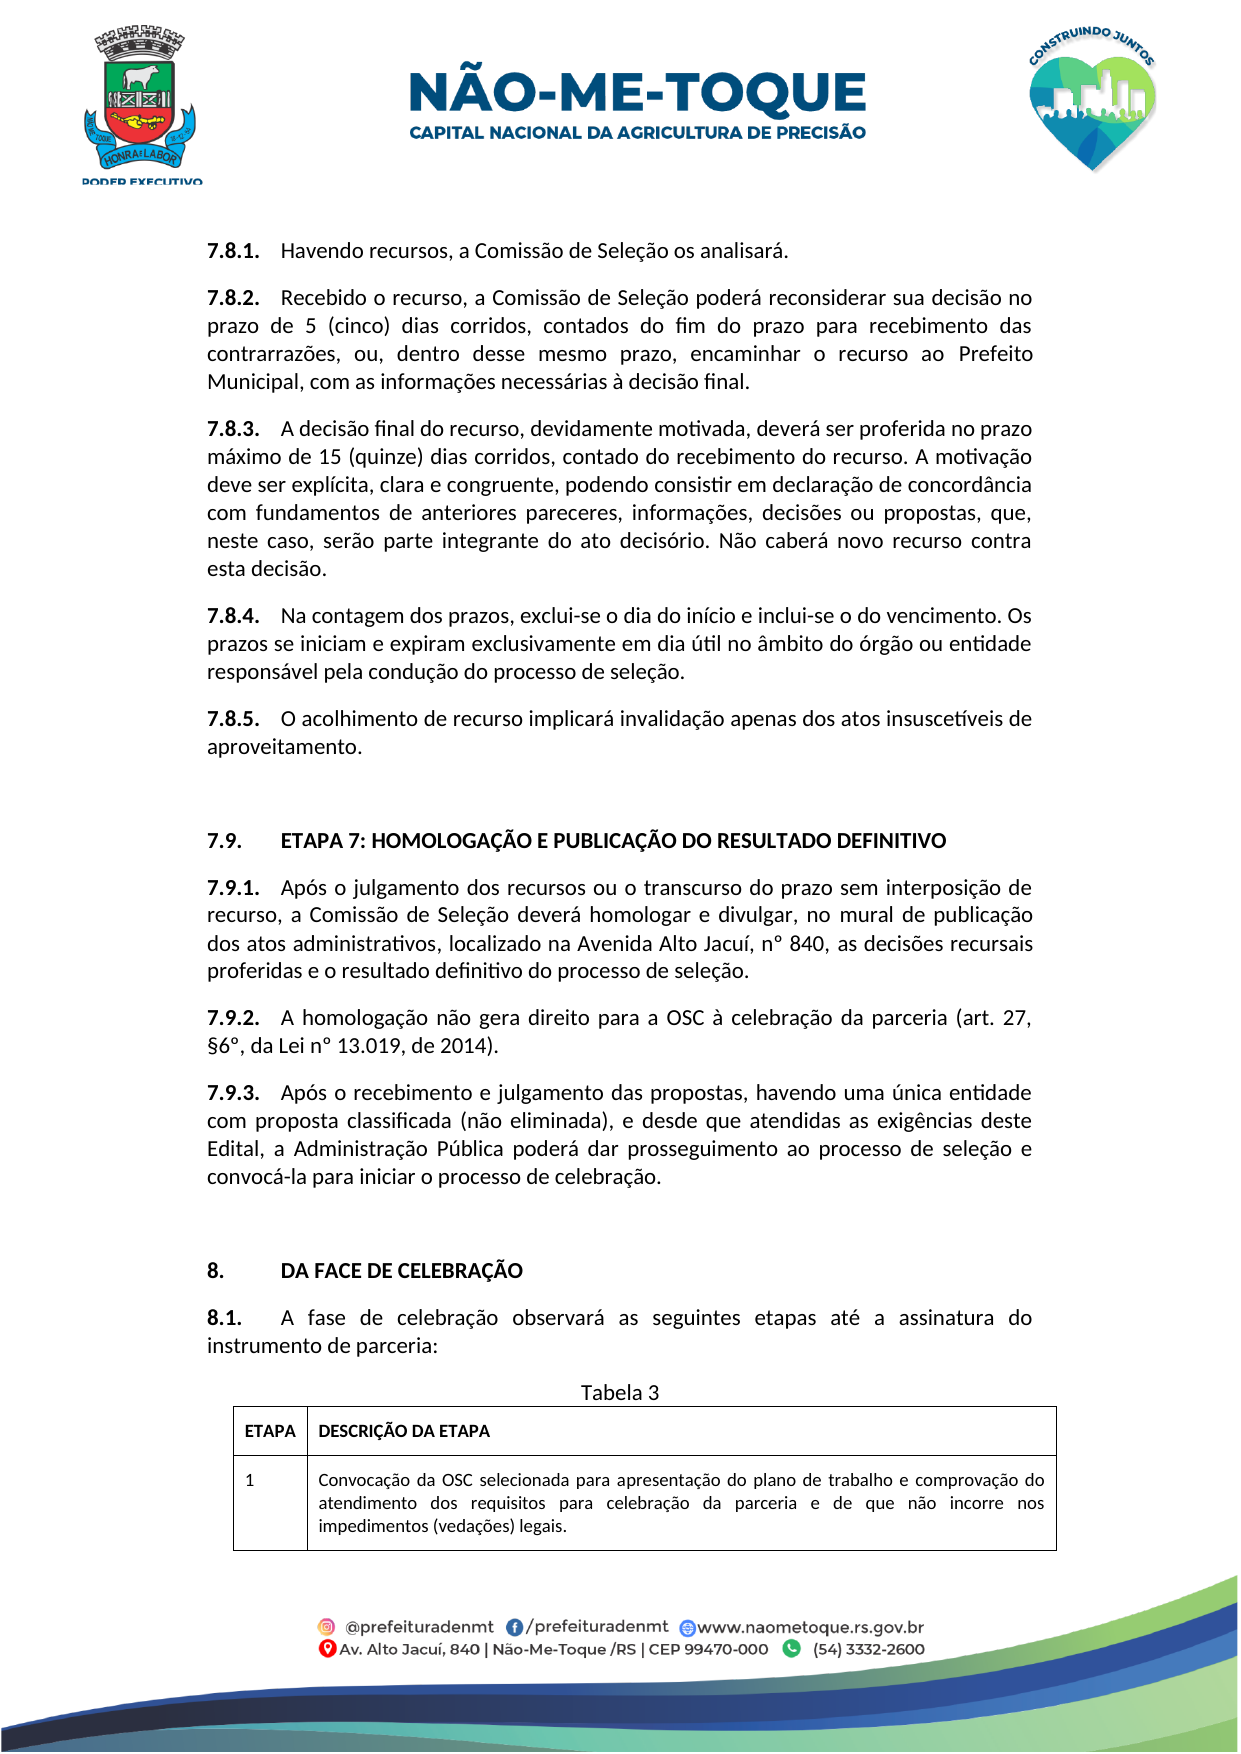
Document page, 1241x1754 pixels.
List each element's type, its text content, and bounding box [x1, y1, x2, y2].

table_header DESCRIÇÃO DA ETAPA [308, 1407, 1056, 1455]
list DA FACE DE CELEBRAÇÃO [207, 1256, 1033, 1284]
picture [0, 1573, 1236, 1752]
table_cell 1 [234, 1456, 307, 1550]
text 7.8.3. A decisão final do recurso, devidamente motivada, deverá ser proferida no prazo máximo de 15 (quinze) dias corridos, contado do recebimento do recurso. A motivação deve ser explícita, clara e congruente, podendo consistir em declaração de concordância com fundamentos de anteriores pareceres, informações, decisões ou propostas, que, neste caso, serão parte integrante do ato decisório. Não caberá novo recurso contra esta decisão. [207, 414, 1033, 582]
text 7.8.4. Na contagem dos prazos, exclui-se o dia do início e inclui-se o do vencimento. Os prazos se iniciam e expiram exclusivamente em dia útil no âmbito do órgão ou entidade responsável pela condução do processo de seleção. [207, 601, 1033, 685]
text 7.9.3. Após o recebimento e julgamento das propostas, havendo uma única entidade com proposta classificada (não eliminada), e desde que atendidas as exigências deste Edital, a Administração Pública poderá dar prosseguimento ao processo de seleção e convocá-la para iniciar o processo de celebração. [207, 1078, 1033, 1191]
text 7.9.2. A homologação não gera direito para a OSC à celebração da parceria (art. 27, §6º, da Lei nº 13.019, de 2014). [207, 1003, 1033, 1059]
text 7.8.5. O acolhimento de recurso implicará invalidação apenas dos atos insuscetíveis de aproveitamento. [207, 704, 1033, 760]
list A fase de celebração observará as seguintes etapas até a assinatura do instrumento de parceria: [207, 1303, 1033, 1359]
list Após o julgamento dos recursos ou o transcurso do prazo sem interposição de recurso, a Comissão de Seleção deverá homologar e divulgar, no mural de publicação dos atos administrativos, localizado na Avenida Alto Jacuí, nº 840, as decisões recursais proferidas e o resultado definitivo do processo de seleção. [207, 873, 1033, 985]
table_header ETAPA [234, 1407, 307, 1455]
list ETAPA 7: HOMOLOGAÇÃO E PUBLICAÇÃO DO RESULTADO DEFINITIVO [207, 826, 1033, 854]
picture [81, 25, 1155, 185]
table_cell Convocação da OSC selecionada para apresentação do plano de trabalho e comprovação do atendimento dos requisitos para celebração da parceria e de que não incorre nos impedimentos (vedações) legais. [308, 1456, 1056, 1550]
list Tabela 3 [207, 1378, 1033, 1406]
text 7.8.2. Recebido o recurso, a Comissão de Seleção poderá reconsiderar sua decisão no prazo de 5 (cinco) dias corridos, contados do fim do prazo para recebimento das contrarrazões, ou, dentro desse mesmo prazo, encaminhar o recurso ao Prefeito Municipal, com as informações necessárias à decisão final. [207, 283, 1033, 395]
list Havendo recursos, a Comissão de Seleção os analisará. [207, 236, 1033, 264]
